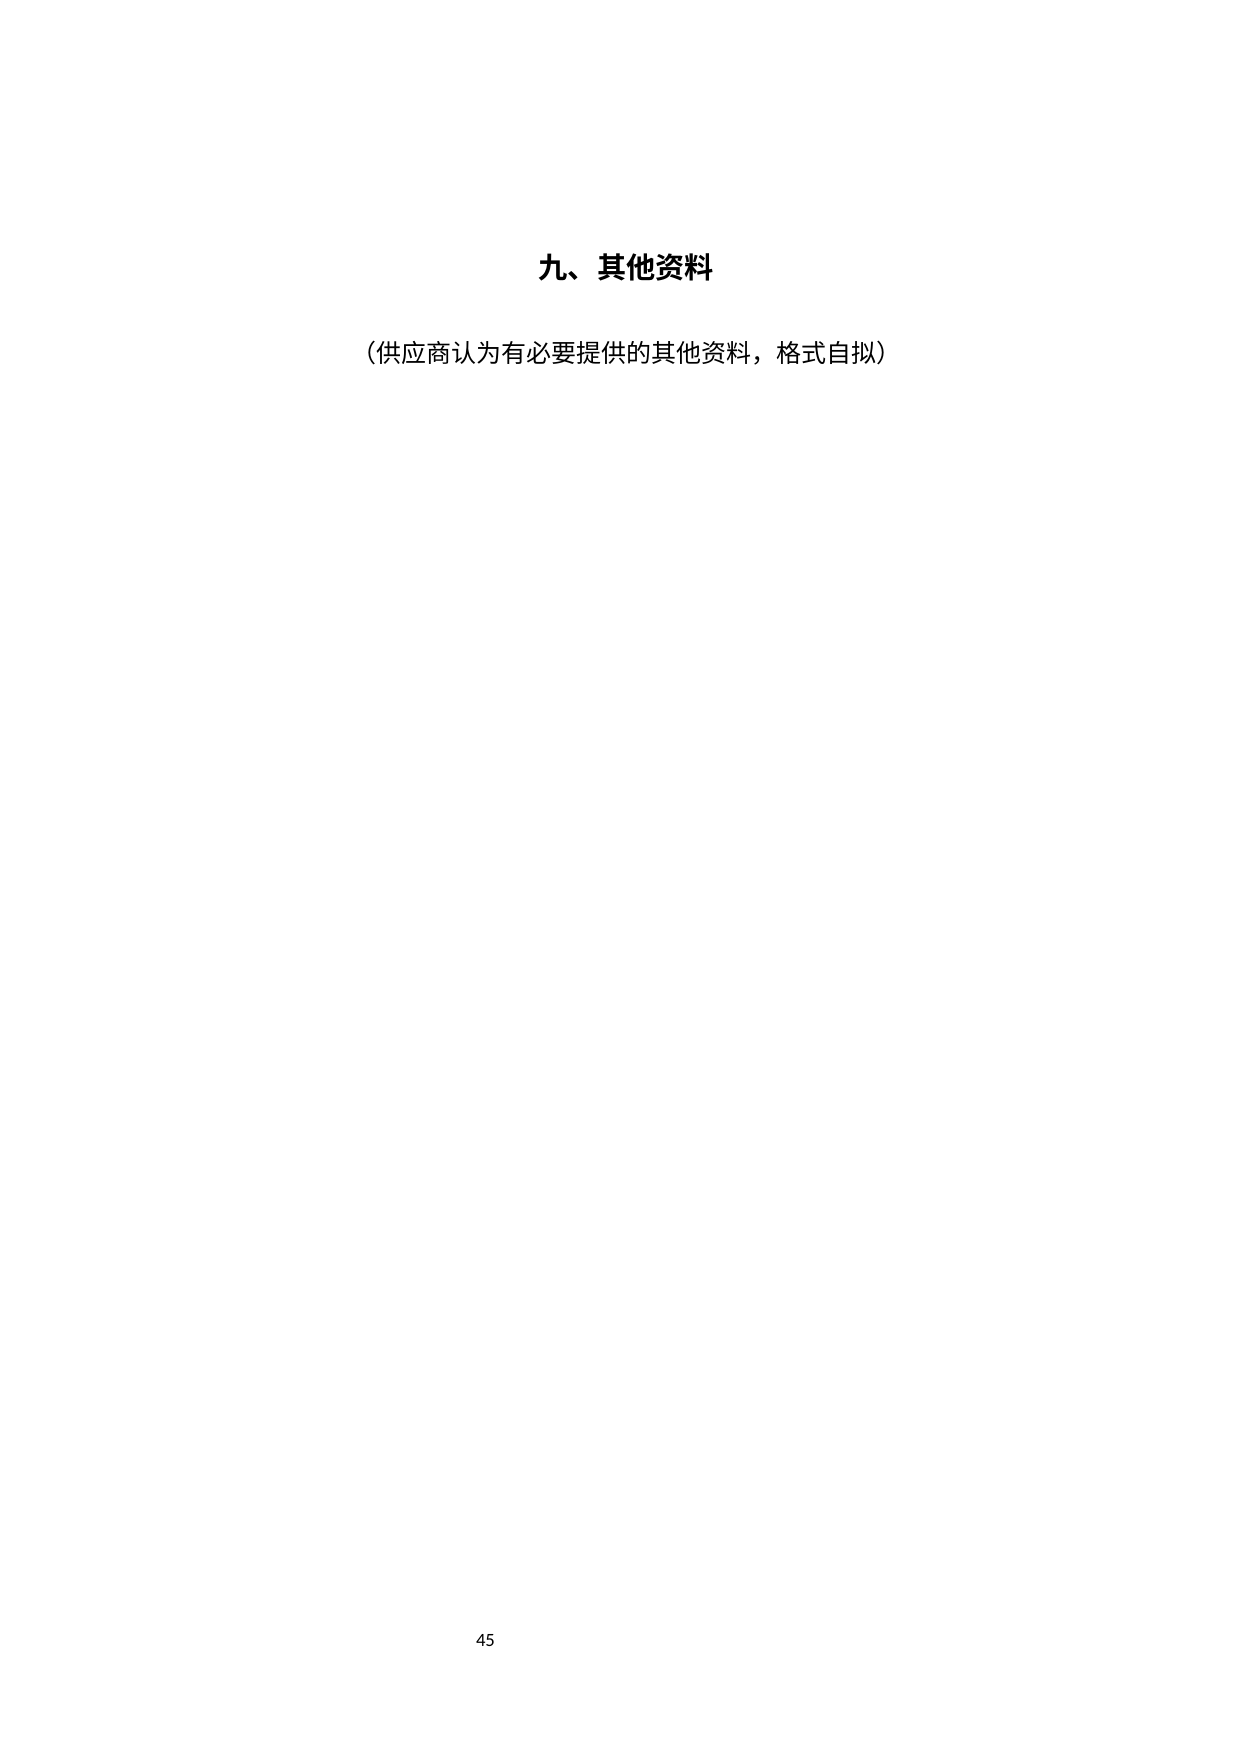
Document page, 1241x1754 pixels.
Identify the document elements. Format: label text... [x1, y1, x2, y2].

text 九、其他资料 [165, 233, 1087, 298]
text （供应商认为有必要提供的其他资料，格式自拟） [165, 319, 1087, 384]
